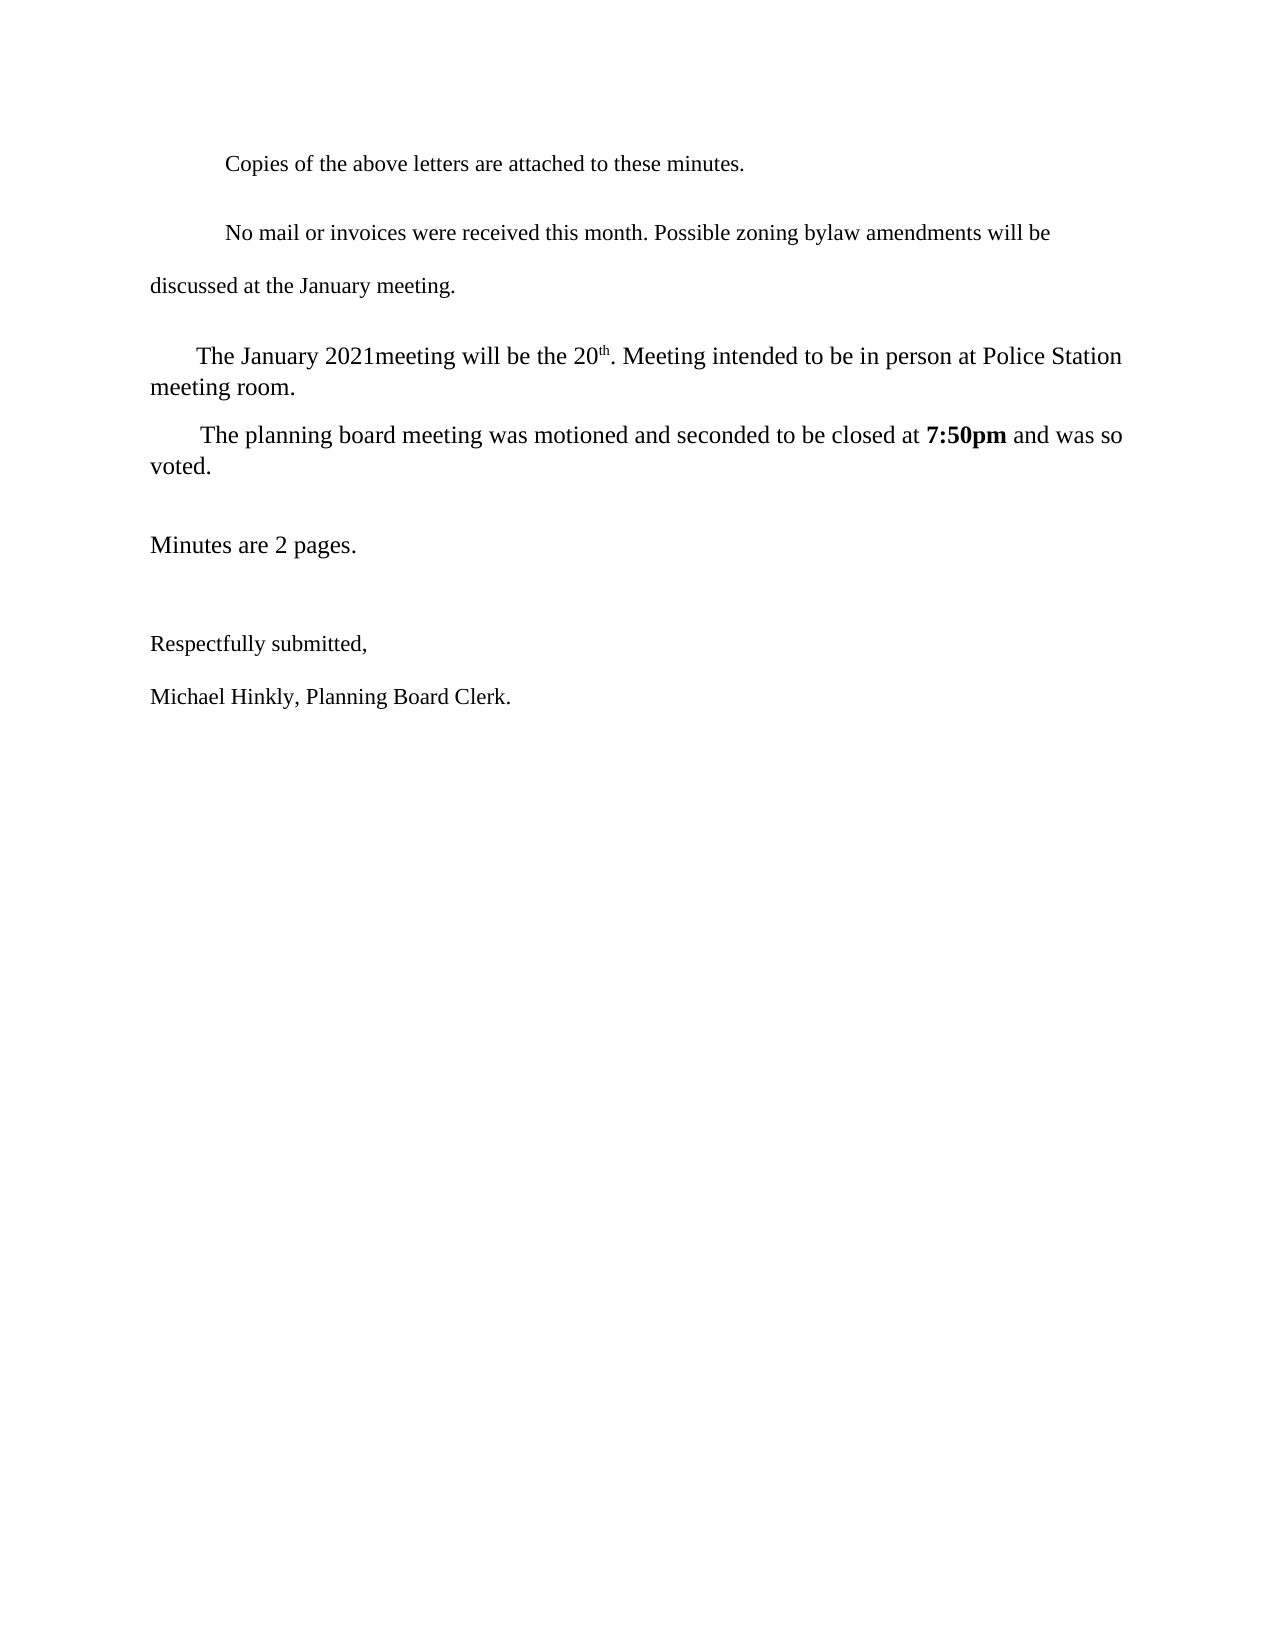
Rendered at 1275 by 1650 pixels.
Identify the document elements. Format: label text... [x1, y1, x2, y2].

text The planning board meeting was motioned and seconded to be closed at 7:50pm and was so voted. [150, 420, 1125, 480]
text Minutes are 2 pages. [150, 499, 1125, 559]
text The January 2021meeting will be the 20th. Meeting intended to be in person at Police Station meeting room. [150, 341, 1125, 401]
text Copies of the above letters are attached to these minutes. [150, 150, 1125, 176]
text No mail or invoices were received this month. Possible zoning bylaw amendments will be discussed at the January meeting. [150, 219, 1125, 298]
text Respectfully submitted, Michael Hinkly, Planning Board Clerk. [150, 578, 1125, 709]
